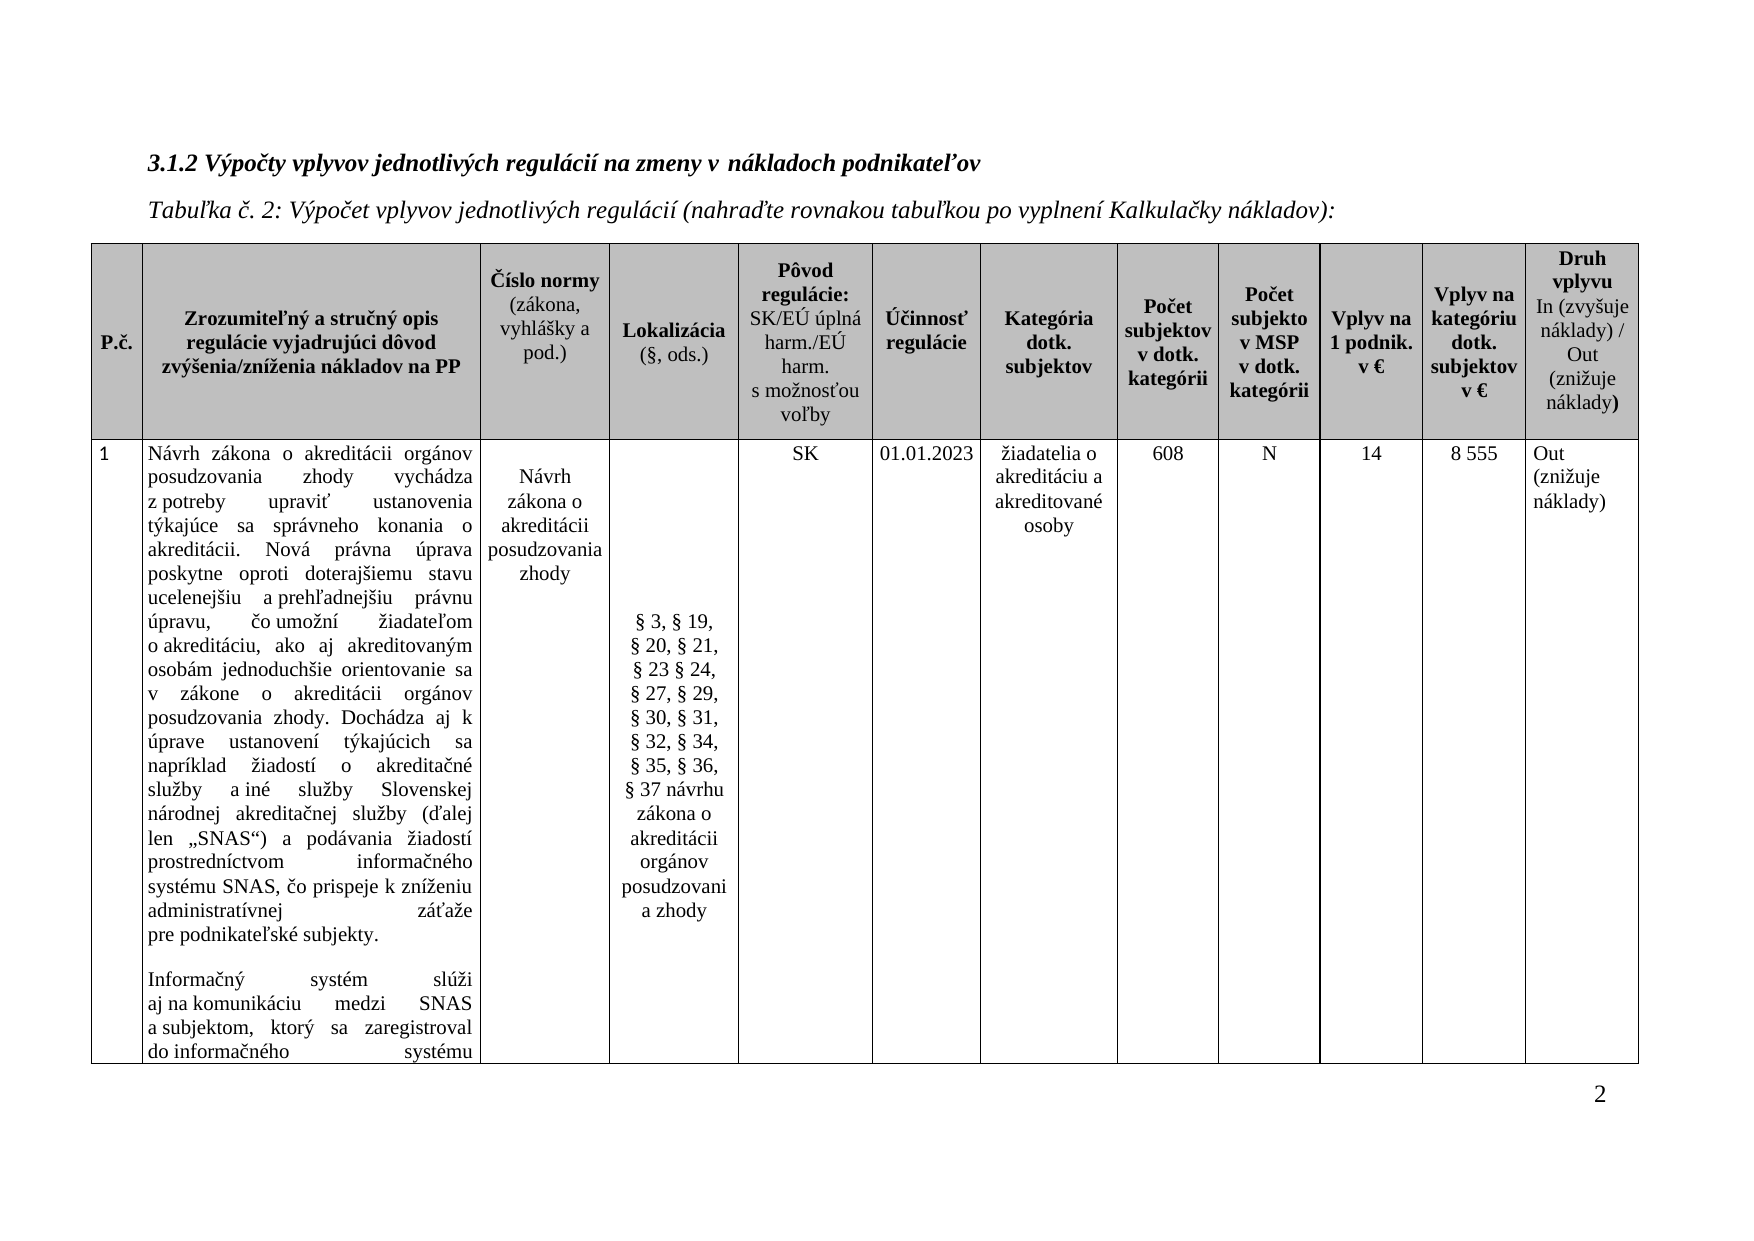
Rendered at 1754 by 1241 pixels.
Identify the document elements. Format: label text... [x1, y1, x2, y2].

table_cell 608 [1118, 440, 1218, 1063]
table_header Počet subjektov MSP v dotk. kategórii [1219, 244, 1319, 439]
table_header Pôvod regulácie: SK/EÚ úplná harm./EÚ harm. s možnosťou voľby [739, 244, 872, 439]
table_cell N [1219, 440, 1319, 1063]
table_cell 14 [1321, 440, 1422, 1063]
table_header Lokalizácia (§, ods.) [610, 244, 738, 439]
table_cell 1 [92, 440, 142, 1063]
table_header Počet subjektov v dotk. kategórii [1118, 244, 1218, 439]
table_header Zrozumiteľný a stručný opis regulácie vyjadrujúci dôvod zvýšenia/zníženia nákladov na PP [143, 244, 480, 439]
table_header Kategória dotk. subjektov [981, 244, 1117, 439]
table_cell 01.01.2023 [873, 440, 980, 1063]
table_header Číslo normy (zákona, vyhlášky a pod.) [481, 244, 609, 439]
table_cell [143, 440, 480, 1063]
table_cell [1526, 440, 1638, 1063]
table_header Druh vplyvu In (zvyšuje náklady) / Out (znižuje náklady) [1526, 244, 1638, 439]
table_header Vplyv na 1 podnik. v € [1321, 244, 1422, 439]
table_header Vplyv na kategóriu dotk. subjektov v € [1423, 244, 1525, 439]
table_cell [981, 440, 1117, 1063]
text Tabuľka č. 2: Výpočet vplyvov jednotlivých regulácií (nahraďte rovnakou tabuľkou po vyplnení Kalkulačky nákladov): [148, 195, 1606, 224]
table_cell 8 555 [1423, 440, 1525, 1063]
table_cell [481, 440, 609, 1063]
text 3.1.2 Výpočty vplyvov jednotlivých regulácií na zmeny v nákladoch podnikateľov [148, 148, 1606, 176]
table_header P.č. [92, 244, 142, 439]
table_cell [610, 440, 738, 1063]
table_header Účinnosť regulácie [873, 244, 980, 439]
table_cell SK [739, 440, 872, 1063]
